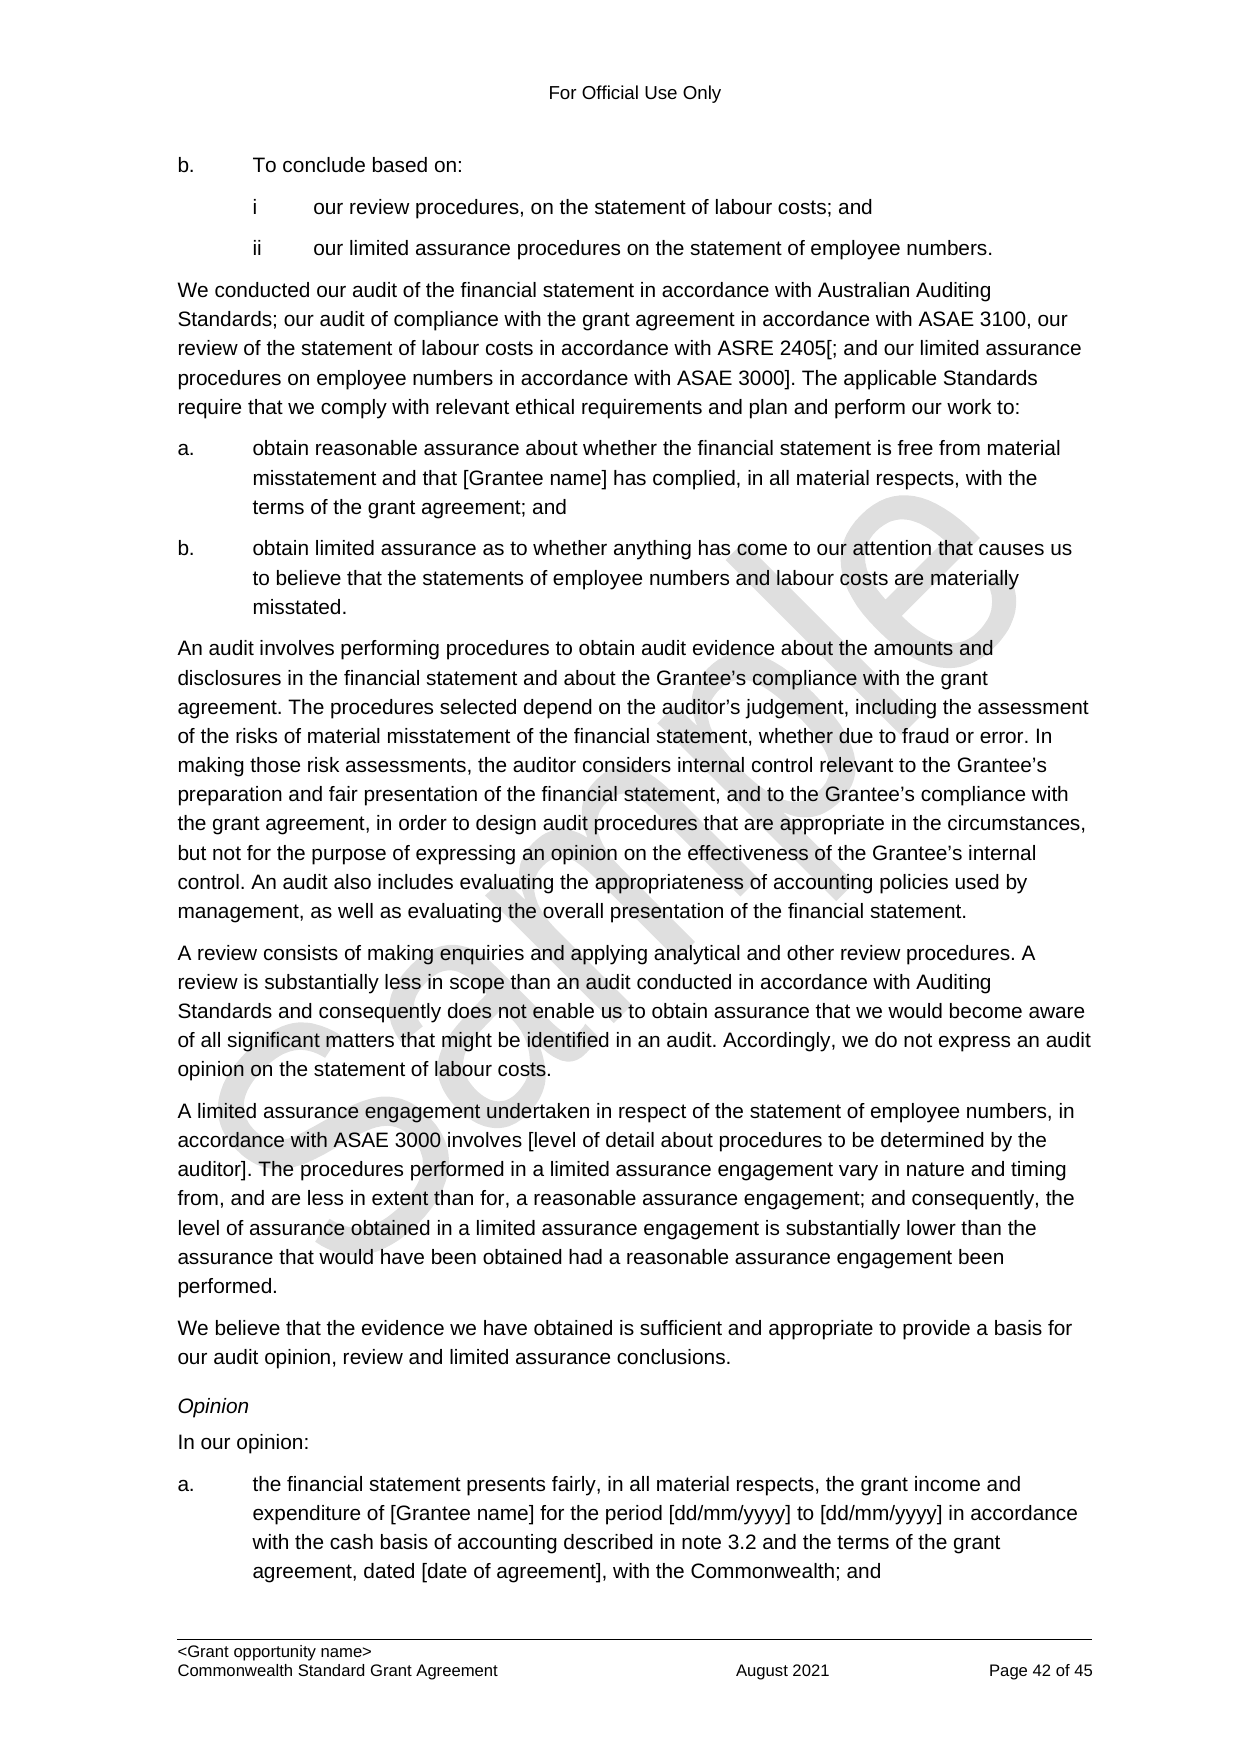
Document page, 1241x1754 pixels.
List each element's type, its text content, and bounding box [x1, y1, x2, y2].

list obtain reasonable assurance about whether the financial statement is free from material misstatement and that [Grantee name] has complied, in all material respects, with the terms of the grant agreement; and [177, 431, 1092, 518]
list A limited assurance engagement undertaken in respect of the statement of employee numbers, in accordance with ASAE 3000 involves [level of detail about procedures to be determined by the auditor]. The procedures performed in a limited assurance engagement vary in nature and timing from, and are less in extent than for, a reasonable assurance engagement; and consequently, the level of assurance obtained in a limited assurance engagement is substantially lower than the assurance that would have been obtained had a reasonable assurance engagement been performed. [177, 1093, 1092, 1298]
list We believe that the evidence we have obtained is sufficient and appropriate to provide a basis for our audit opinion, review and limited assurance conclusions. [177, 1310, 1092, 1368]
list our review procedures, on the statement of labour costs; and [252, 189, 1092, 218]
text In our opinion: [177, 1430, 1092, 1454]
list our limited assurance procedures on the statement of employee numbers. [252, 231, 1092, 260]
list the financial statement presents fairly, in all material respects, the grant income and expenditure of [Grantee name] for the period [dd/mm/yyyy] to [dd/mm/yyyy] in accordance with the cash basis of accounting described in note 3.2 and the terms of the grant agreement, dated [date of agreement], with the Commonwealth; and [177, 1466, 1092, 1583]
list An audit involves performing procedures to obtain audit evidence about the amounts and disclosures in the financial statement and about the Grantee’s compliance with the grant agreement. The procedures selected depend on the auditor’s judgement, including the assessment of the risks of material misstatement of the financial statement, whether due to fraud or error. In making those risk assessments, the auditor considers internal control relevant to the Grantee’s preparation and fair presentation of the financial statement, and to the Grantee’s compliance with the grant agreement, in order to design audit procedures that are appropriate in the circumstances, but not for the purpose of expressing an opinion on the effectiveness of the Grantee’s internal control. An audit also includes evaluating the appropriateness of accounting policies used by management, as well as evaluating the overall presentation of the financial statement. [177, 631, 1092, 923]
list A review consists of making enquiries and applying analytical and other review procedures. A review is substantially less in scope than an audit conducted in accordance with Auditing Standards and consequently does not enable us to obtain assurance that we would become aware of all significant matters that might be identified in an audit. Accordingly, we do not express an audit opinion on the statement of labour costs. [177, 935, 1092, 1081]
list obtain limited assurance as to whether anything has come to our attention that causes us to believe that the statements of employee numbers and labour costs are materially misstated. [177, 531, 1092, 618]
list To conclude based on: [177, 148, 1092, 177]
text Opinion [177, 1393, 1092, 1417]
list We conducted our audit of the financial statement in accordance with Australian Auditing Standards; our audit of compliance with the grant agreement in accordance with ASAE 3100, our review of the statement of labour costs in accordance with ASRE 2405[; and our limited assurance procedures on employee numbers in accordance with ASAE 3000]. The applicable Standards require that we comply with relevant ethical requirements and plan and perform our work to: [177, 273, 1092, 418]
